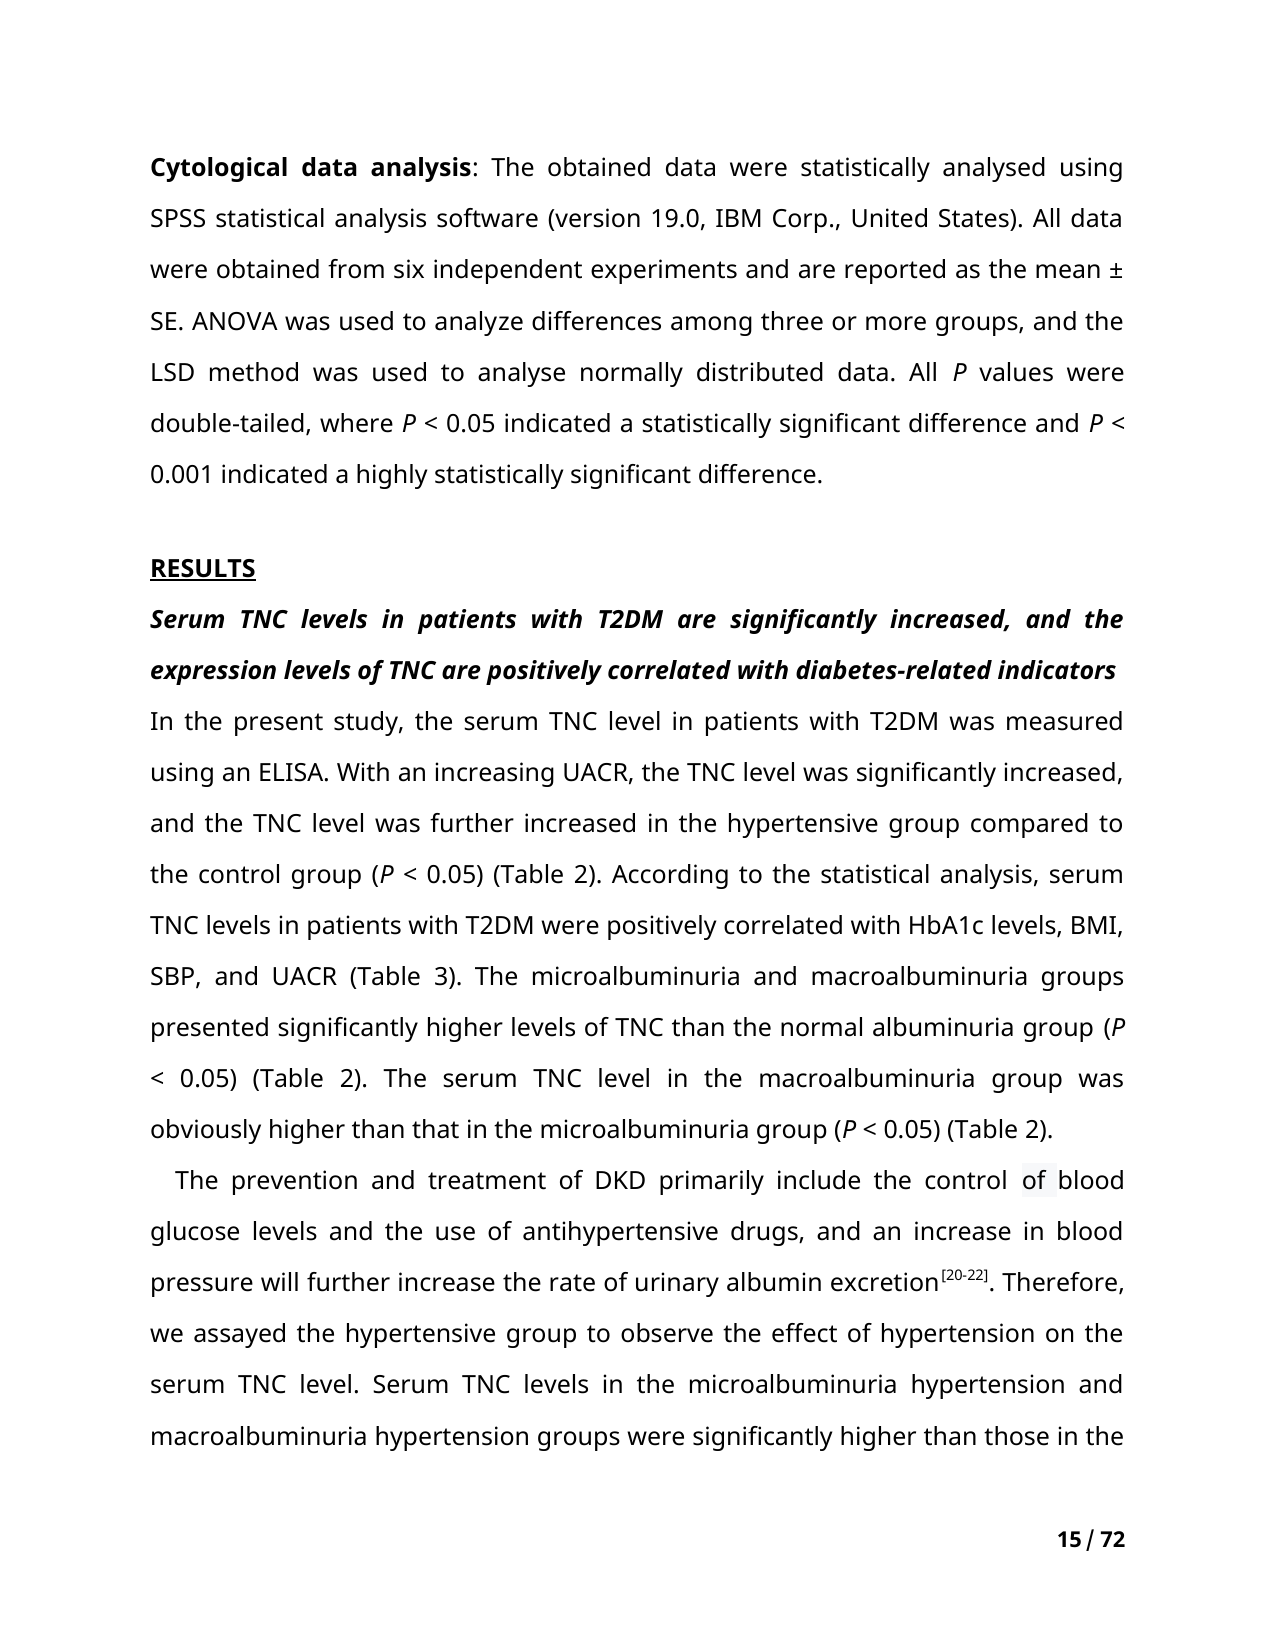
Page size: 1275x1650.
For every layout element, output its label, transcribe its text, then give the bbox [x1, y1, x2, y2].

text RESULTS [150, 550, 1125, 584]
text Cytological data analysis: The obtained data were statistically analysed using SPSS statistical analysis software (version 19.0, IBM Corp., United States). All data were obtained from six independent experiments and are reported as the mean ± SE. ANOVA was used to analyze differences among three or more groups, and the LSD method was used to analyse normally distributed data. All P values were double-tailed, where P < 0.05 indicated a statistically significant difference and P < 0.001 indicated a highly statistically significant difference. [150, 150, 1125, 490]
text Serum TNC levels in patients with T2DM are significantly increased, and the expression levels of TNC are positively correlated with diabetes-related indicators [150, 601, 1125, 687]
text In the present study, the serum TNC level in patients with T2DM was measured using an ELISA. With an increasing UACR, the TNC level was significantly increased, and the TNC level was further increased in the hypertensive group compared to the control group (P < 0.05) (Table 2). According to the statistical analysis, serum TNC levels in patients with T2DM were positively correlated with HbA1c levels, BMI, SBP, and UACR (Table 3). The microalbuminuria and macroalbuminuria groups presented significantly higher levels of TNC than the normal albuminuria group (P < 0.05) (Table 2). The serum TNC level in the macroalbuminuria group was obviously higher than that in the microalbuminuria group (P < 0.05) (Table 2). [150, 703, 1125, 1146]
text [150, 1163, 1125, 1452]
